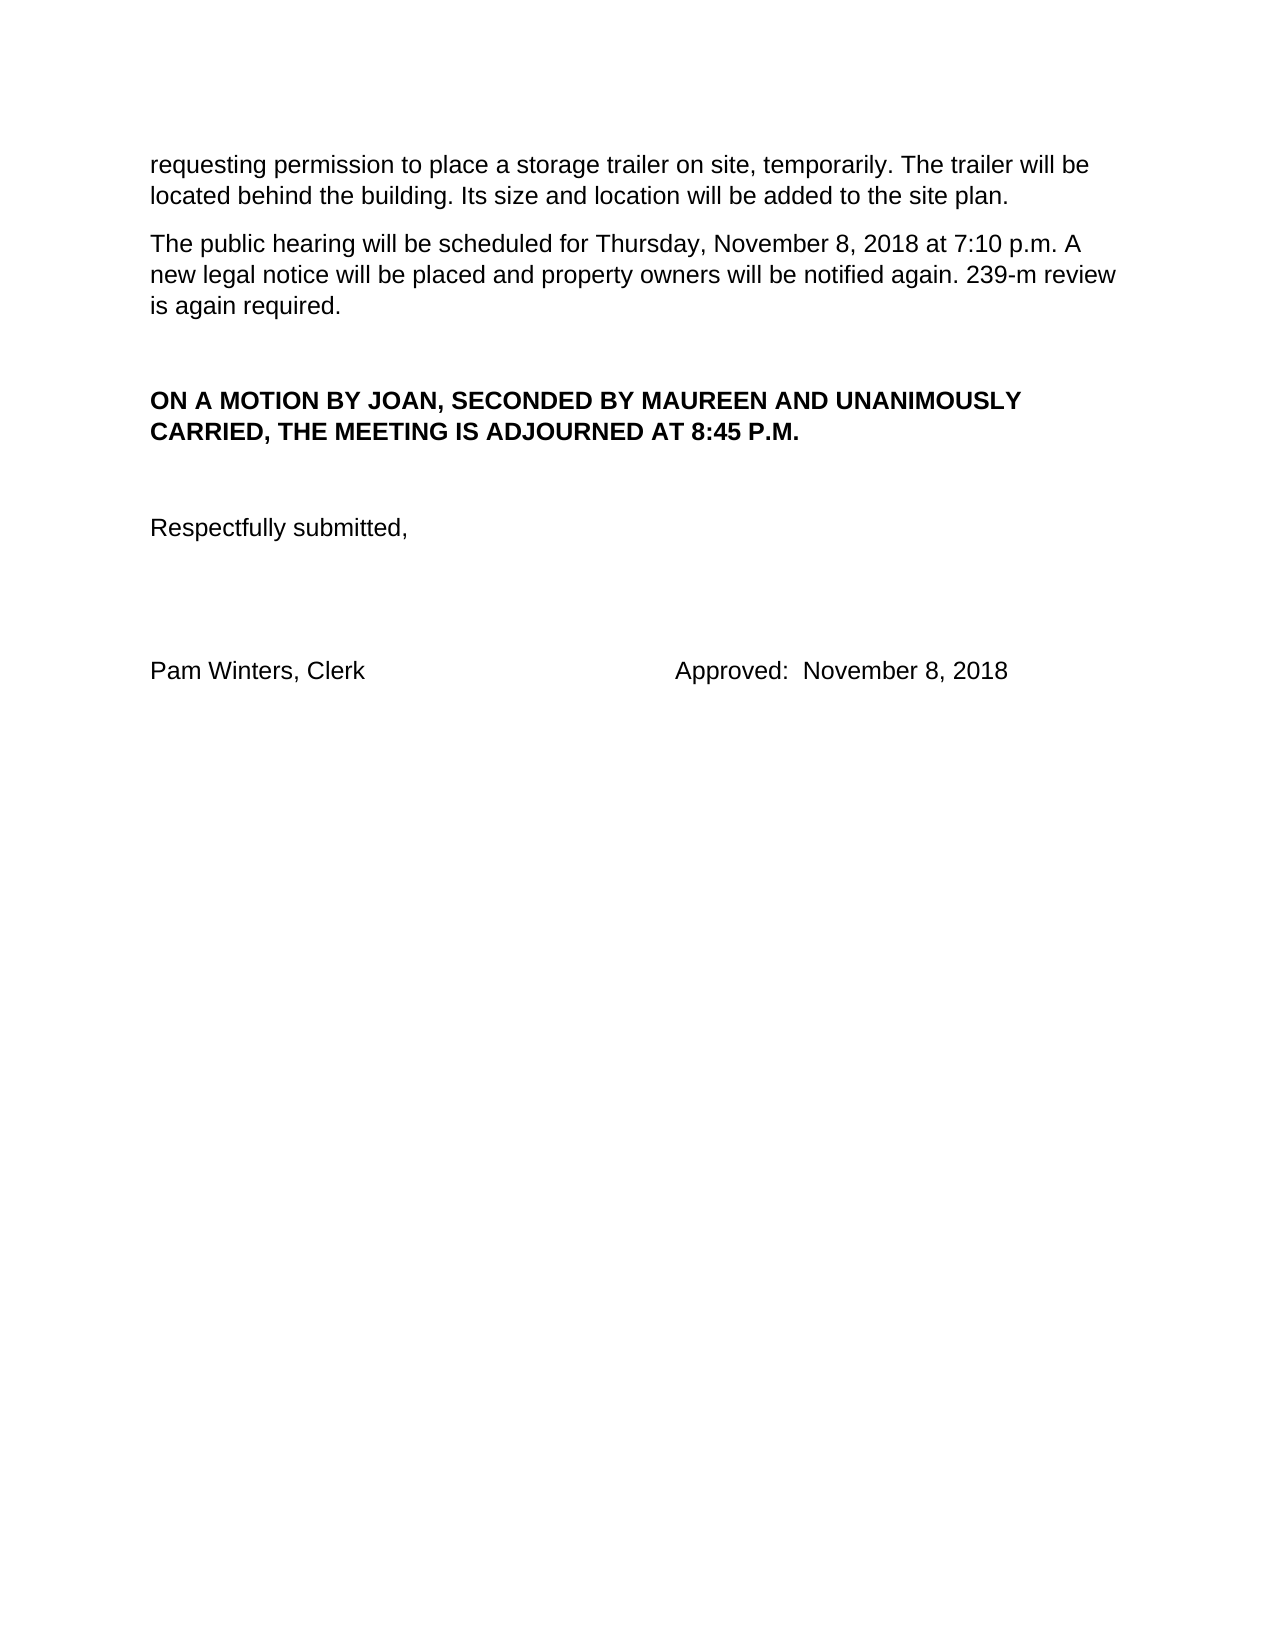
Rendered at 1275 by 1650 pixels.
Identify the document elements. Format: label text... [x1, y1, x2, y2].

text The public hearing will be scheduled for Thursday, November 8, 2018 at 7:10 p.m. A new legal notice will be placed and property owners will be notified again. 239-m review is again required. [150, 229, 1125, 319]
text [150, 150, 1125, 210]
text Respectfully submitted, [150, 513, 1125, 541]
text Pam Winters, Clerk Approved: November 8, 2018 [150, 656, 1125, 684]
text ON A MOTION BY JOAN, SECONDED BY MAUREEN AND UNANIMOUSLY CARRIED, THE MEETING IS ADJOURNED AT 8:45 P.M. [150, 386, 1125, 446]
